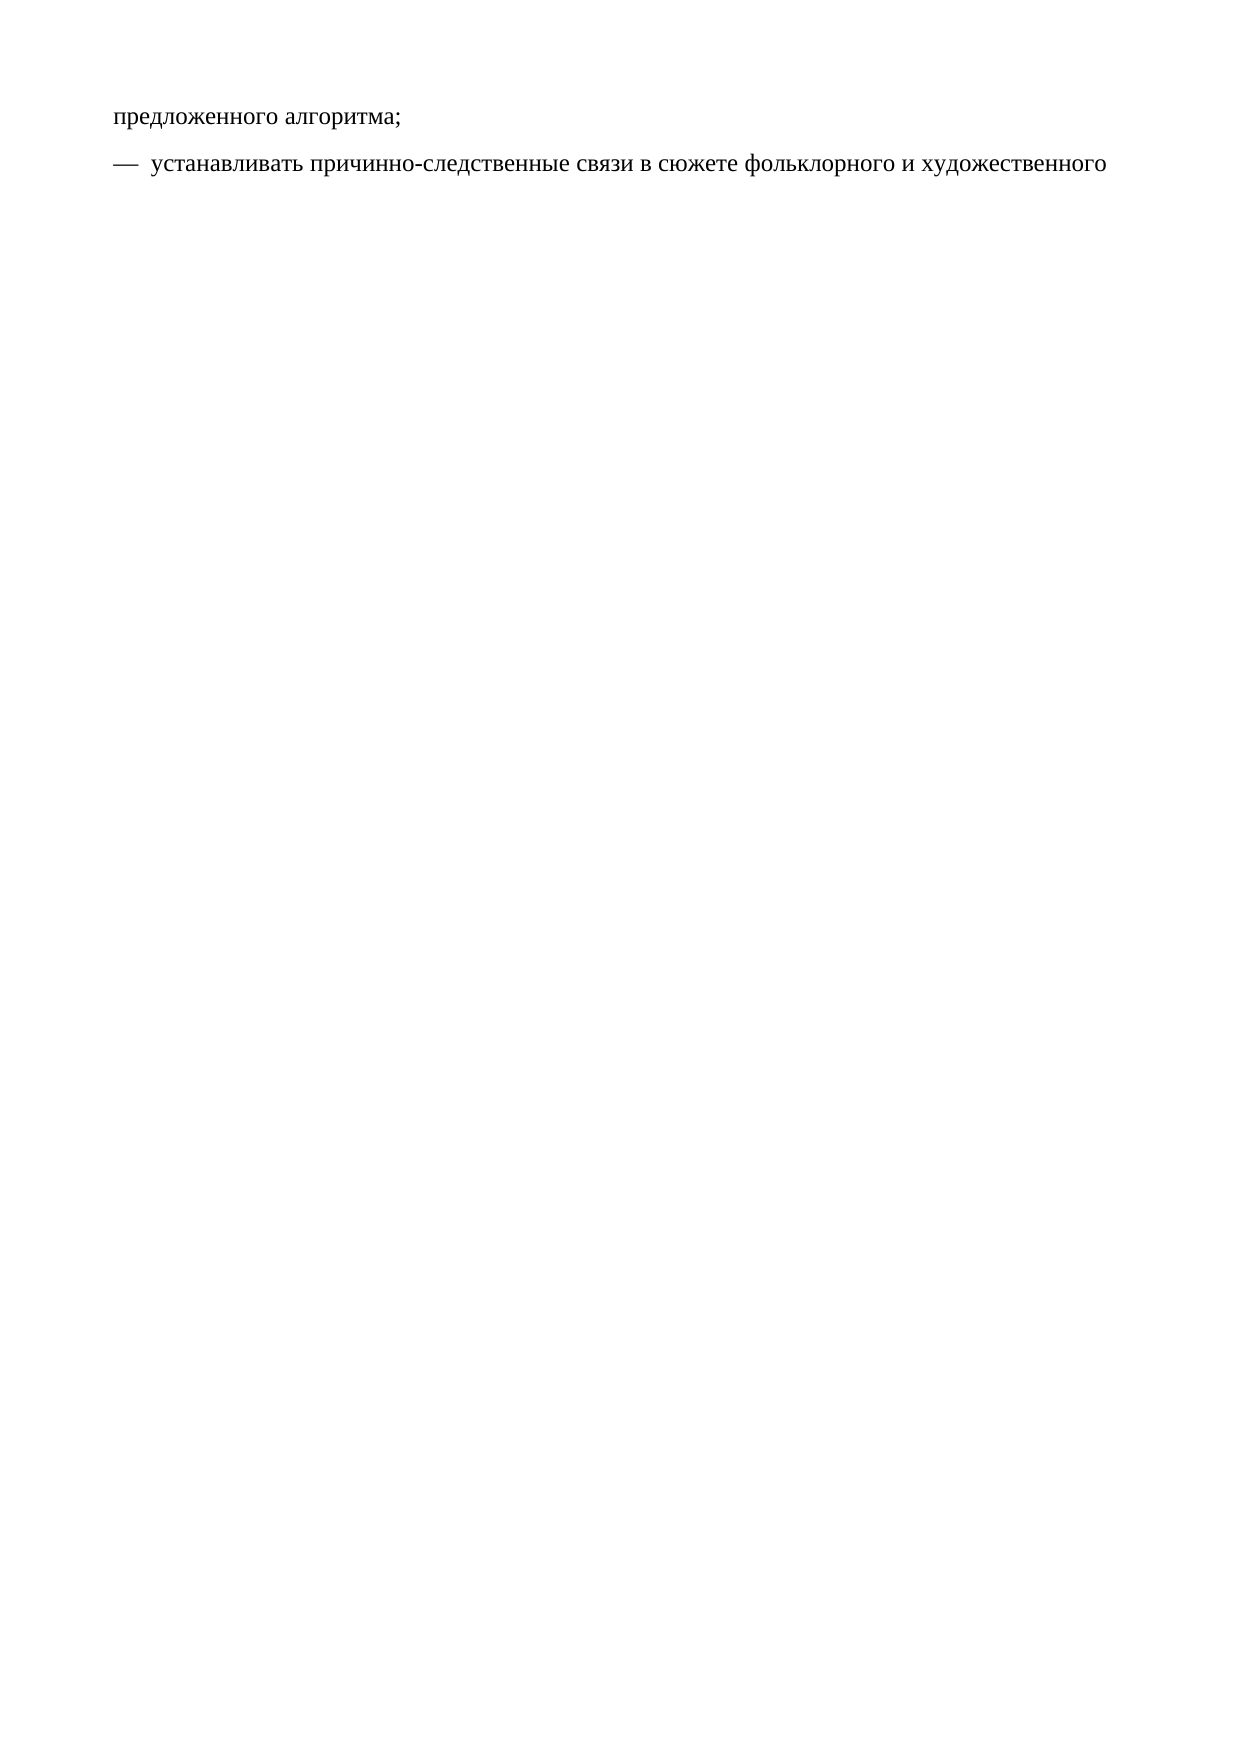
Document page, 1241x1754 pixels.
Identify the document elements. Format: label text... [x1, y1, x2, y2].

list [113, 101, 1107, 130]
list устанавливать причинно-следственные связи в сюжете фольклорного и художественного [113, 148, 1182, 177]
